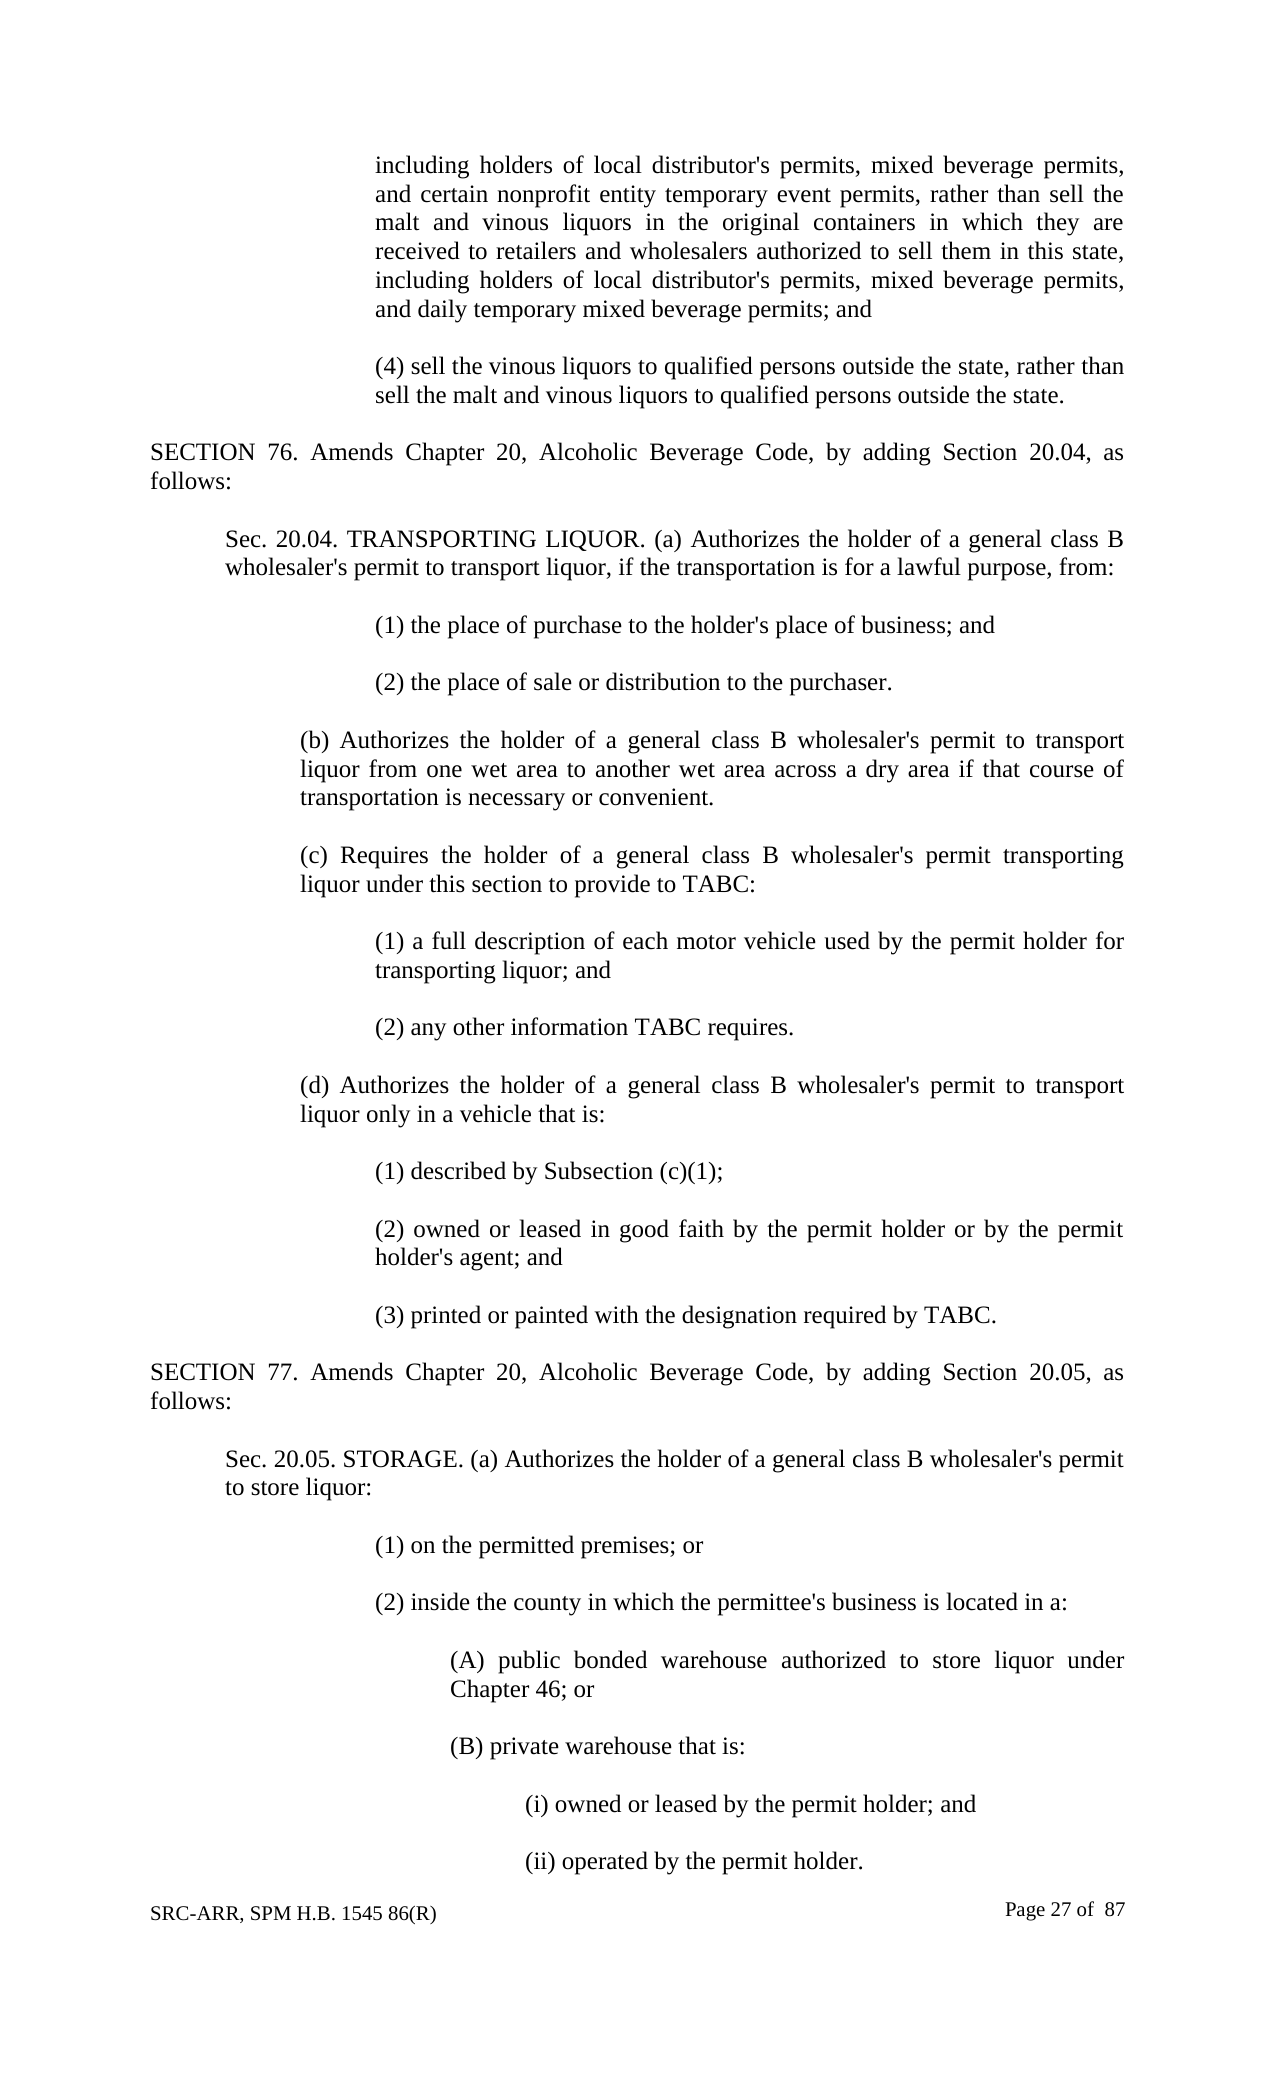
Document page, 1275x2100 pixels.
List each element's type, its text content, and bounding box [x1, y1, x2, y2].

text (c) Requires the holder of a general class B wholesaler's permit transporting liquor under this section to provide to TABC: [300, 840, 1125, 897]
text Sec. 20.05. STORAGE. (a) Authorizes the holder of a general class B wholesaler's permit to store liquor: [225, 1444, 1125, 1501]
text (d) Authorizes the holder of a general class B wholesaler's permit to transport liquor only in a vehicle that is: [300, 1070, 1125, 1127]
text (B) private warehouse that is: [450, 1731, 1125, 1760]
text (1) a full description of each motor vehicle used by the permit holder for transporting liquor; and [375, 926, 1125, 984]
text (i) owned or leased by the permit holder; and [525, 1789, 1125, 1817]
text SECTION 77. Amends Chapter 20, Alcoholic Beverage Code, by adding Section 20.05, as follows: [150, 1357, 1125, 1415]
text SECTION 76. Amends Chapter 20, Alcoholic Beverage Code, by adding Section 20.04, as follows: [150, 437, 1125, 495]
text (4) sell the vinous liquors to qualified persons outside the state, rather than sell the malt and vinous liquors to qualified persons outside the state. [375, 351, 1125, 409]
text (2) the place of sale or distribution to the purchaser. [375, 667, 1125, 696]
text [375, 150, 1125, 322]
text (3) printed or painted with the designation required by TABC. [375, 1300, 1125, 1329]
text (ii) operated by the permit holder. [525, 1846, 1125, 1875]
text (2) owned or leased in good faith by the permit holder or by the permit holder's agent; and [375, 1214, 1125, 1271]
text (A) public bonded warehouse authorized to store liquor under Chapter 46; or [450, 1645, 1125, 1702]
text (1) on the permitted premises; or [375, 1530, 1125, 1559]
text Sec. 20.04. TRANSPORTING LIQUOR. (a) Authorizes the holder of a general class B wholesaler's permit to transport liquor, if the transportation is for a lawful purpose, from: [225, 524, 1125, 581]
text (1) the place of purchase to the holder's place of business; and [375, 610, 1125, 639]
text (2) any other information TABC requires. [375, 1012, 1125, 1041]
text (2) inside the county in which the permittee's business is located in a: [375, 1587, 1125, 1616]
text (b) Authorizes the holder of a general class B wholesaler's permit to transport liquor from one wet area to another wet area across a dry area if that course of transportation is necessary or convenient. [300, 725, 1125, 811]
text (1) described by Subsection (c)(1); [375, 1156, 1125, 1185]
